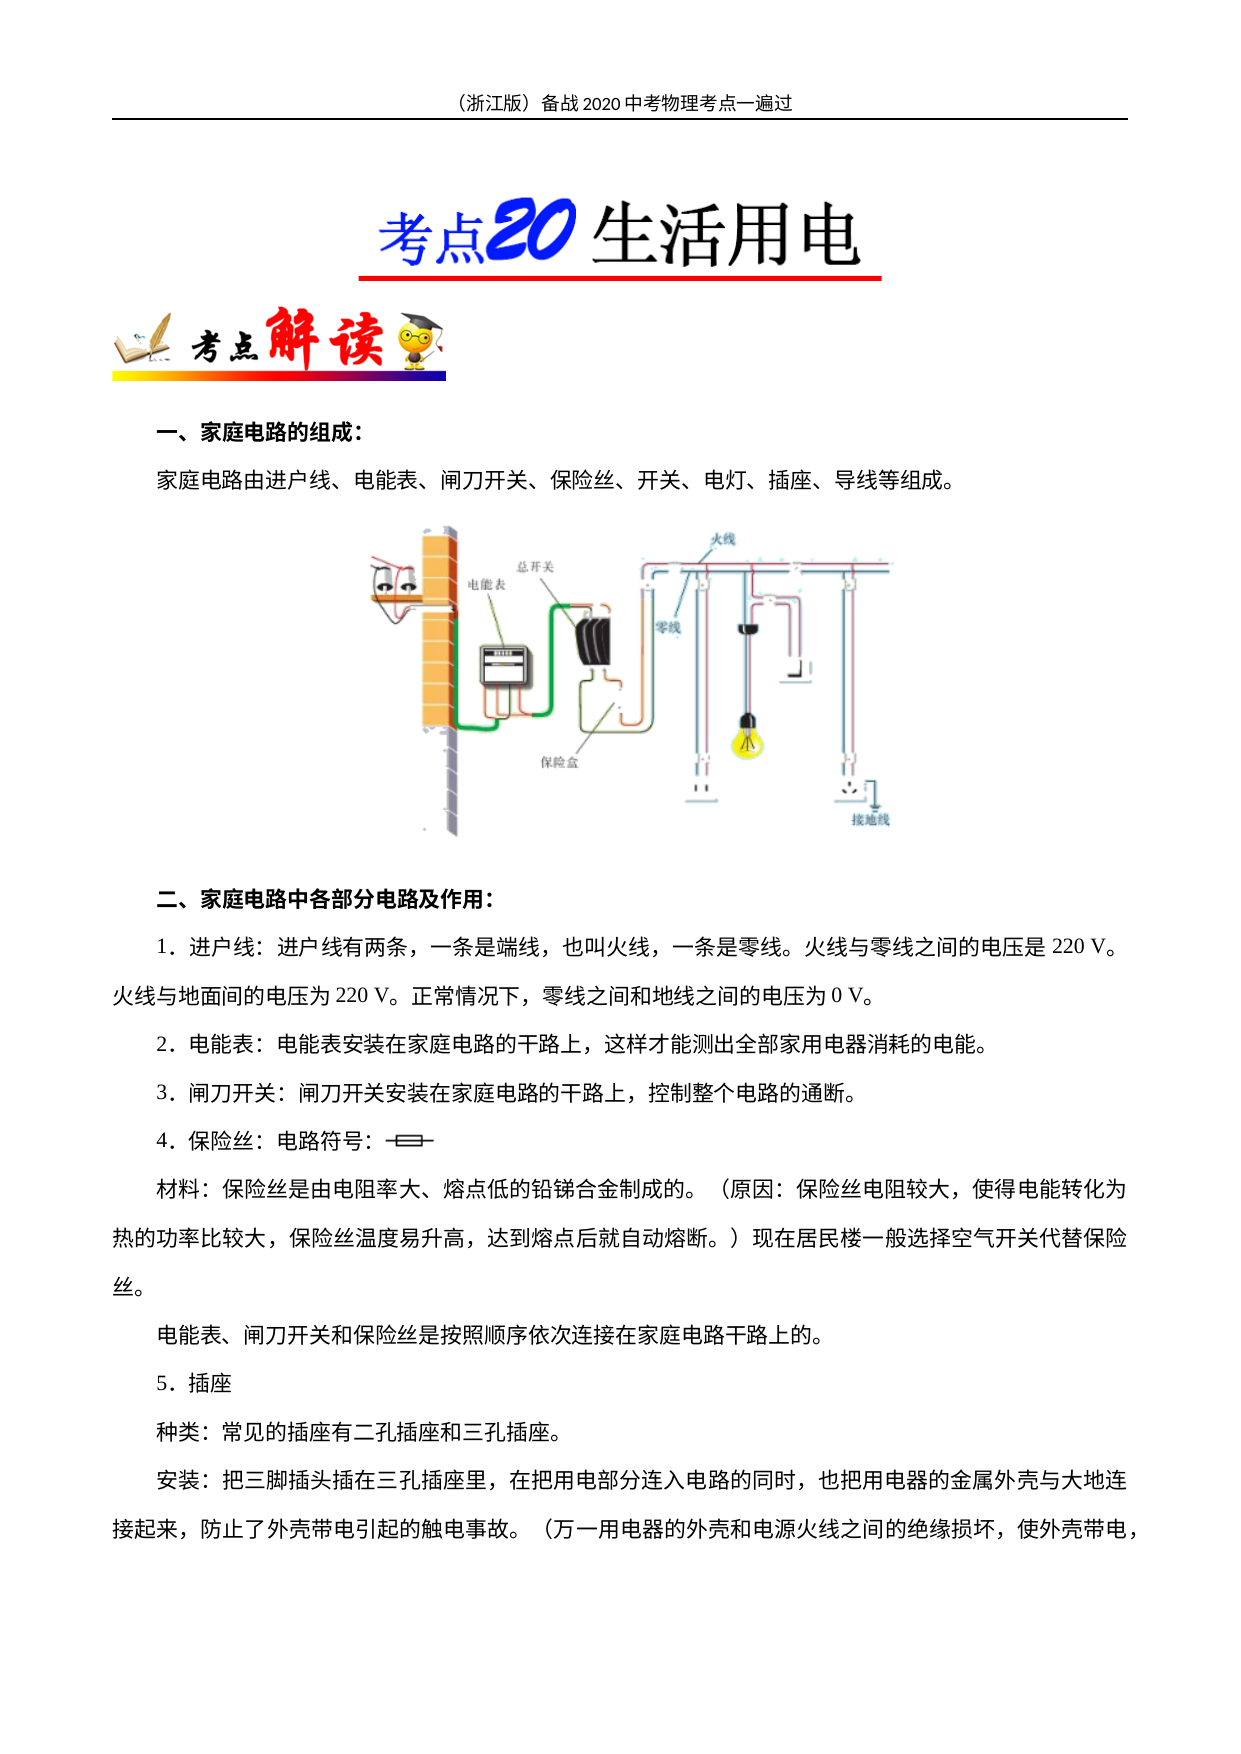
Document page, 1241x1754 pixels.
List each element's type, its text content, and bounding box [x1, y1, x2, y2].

text 材料：保险丝是由电阻率大、熔点低的铅锑合金制成的。（原因：保险丝电阻较大，使得电能转化为热的功率比较大，保险丝温度易升高，达到熔点后就自动熔断。）现在居民楼一般选择空气开关代替保险丝。 [112, 1172, 1128, 1302]
text 家庭电路由进户线、电能表、闸刀开关、保险丝、开关、电灯、插座、导线等组成。 [112, 463, 1128, 496]
text 2．电能表：电能表安装在家庭电路的干路上，这样才能测出全部家用电器消耗的电能。 [112, 1027, 1128, 1059]
text 电能表、闸刀开关和保险丝是按照顺序依次连接在家庭电路干路上的。 [112, 1318, 1128, 1350]
text 1．进户线：进户线有两条，一条是端线，也叫火线，一条是零线。火线与零线之间的电压是220 V。火线与地面间的电压为220 V。正常情况下，零线之间和地线之间的电压为0 V。 [112, 930, 1128, 1011]
text 种类：常见的插座有二孔插座和三孔插座。 [112, 1414, 1128, 1447]
picture [112, 304, 446, 383]
text 3．闸刀开关：闸刀开关安装在家庭电路的干路上，控制整个电路的通断。 [112, 1075, 1128, 1108]
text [112, 1463, 1128, 1544]
text 一、家庭电路的组成： [112, 415, 1128, 447]
text 二、家庭电路中各部分电路及作用： [112, 881, 1128, 914]
text 5．插座 [112, 1366, 1128, 1398]
picture [385, 1132, 434, 1150]
picture [358, 162, 882, 281]
text 4．保险丝：电路符号： [112, 1123, 1128, 1156]
picture [326, 511, 958, 857]
